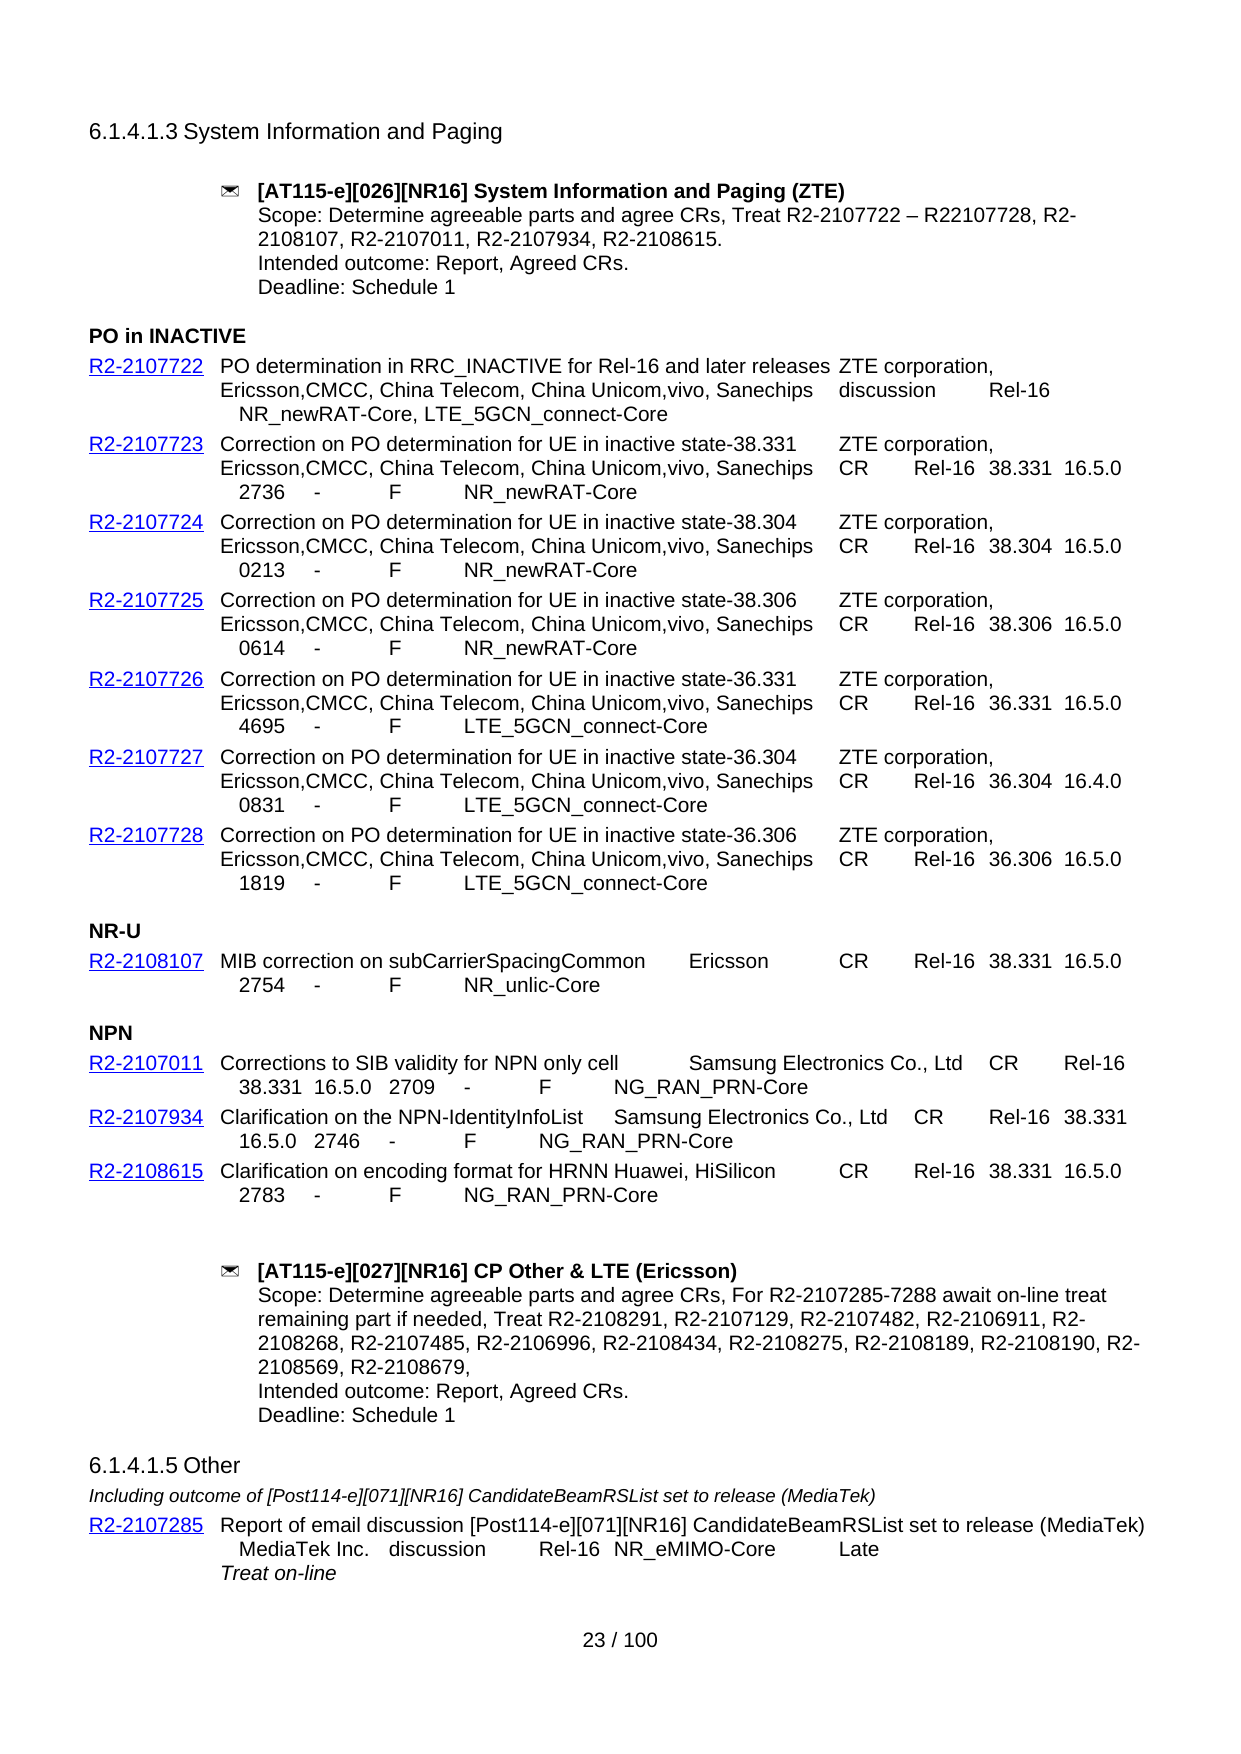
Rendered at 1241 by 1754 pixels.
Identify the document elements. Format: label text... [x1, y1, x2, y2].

text [AT115-e][026][NR16] System Information and Paging (ZTE) [220, 179, 1152, 203]
text [AT115-e][027][NR16] CP Other & LTE (Ericsson) [220, 1259, 1152, 1283]
text Scope: Determine agreeable parts and agree CRs, For R2-2107285-7288 await on-line treat remaining part if needed, Treat R2-2108291, R2-2107129, R2-2107482, R2-2106911, R2-2108268, R2-2107485, R2-2106996, R2-2108434, R2-2108275, R2-2108189, R2-2108190, R2-2108569, R2-2108679, [220, 1283, 1152, 1379]
title R2-2107723 Correction on PO determination for UE in inactive state-38.331 ZTE corporation, Ericsson,CMCC, China Telecom, China Unicom,vivo, Sanechips CR Rel-16 38.331 16.5.0 2736 - F NR_newRAT-Core [89, 432, 1152, 504]
title R2-2107726 Correction on PO determination for UE in inactive state-36.331 ZTE corporation, Ericsson,CMCC, China Telecom, China Unicom,vivo, Sanechips CR Rel-16 36.331 16.5.0 4695 - F LTE_5GCN_connect-Core [89, 666, 1152, 738]
title R2-2107722 PO determination in RRC_INACTIVE for Rel-16 and later releases ZTE corporation, Ericsson,CMCC, China Telecom, China Unicom,vivo, Sanechips discussion Rel-16 NR_newRAT-Core, LTE_5GCN_connect-Core [89, 354, 1152, 426]
text PO in INACTIVE [89, 324, 1152, 348]
text Intended outcome: Report, Agreed CRs. [220, 251, 1152, 275]
title R2-2107934 Clarification on the NPN-IdentityInfoList Samsung Electronics Co., Ltd CR Rel-16 38.331 16.5.0 2746 - F NG_RAN_PRN-Core [89, 1105, 1152, 1153]
text Including outcome of [Post114-e][071][NR16] CandidateBeamRSList set to release (MediaTek) [89, 1484, 1152, 1506]
title R2-2108107 MIB correction on subCarrierSpacingCommon Ericsson CR Rel-16 38.331 16.5.0 2754 - F NR_unlic-Core [89, 949, 1152, 997]
title R2-2107285 Report of email discussion [Post114-e][071][NR16] CandidateBeamRSList set to release (MediaTek) MediaTek Inc. discussion Rel-16 NR_eMIMO-Core Late [89, 1512, 1152, 1560]
subtitle 6.1.4.1.5 Other [89, 1452, 1152, 1478]
title R2-2107728 Correction on PO determination for UE in inactive state-36.306 ZTE corporation, Ericsson,CMCC, China Telecom, China Unicom,vivo, Sanechips CR Rel-16 36.306 16.5.0 1819 - F LTE_5GCN_connect-Core [89, 823, 1152, 894]
title R2-2107011 Corrections to SIB validity for NPN only cell Samsung Electronics Co., Ltd CR Rel-16 38.331 16.5.0 2709 - F NG_RAN_PRN-Core [89, 1051, 1152, 1099]
text Deadline: Schedule 1 [220, 1403, 1152, 1427]
title R2-2107727 Correction on PO determination for UE in inactive state-36.304 ZTE corporation, Ericsson,CMCC, China Telecom, China Unicom,vivo, Sanechips CR Rel-16 36.304 16.4.0 0831 - F LTE_5GCN_connect-Core [89, 744, 1152, 816]
title R2-2107725 Correction on PO determination for UE in inactive state-38.306 ZTE corporation, Ericsson,CMCC, China Telecom, China Unicom,vivo, Sanechips CR Rel-16 38.306 16.5.0 0614 - F NR_newRAT-Core [89, 588, 1152, 660]
title R2-2108615 Clarification on encoding format for HRNN Huawei, HiSilicon CR Rel-16 38.331 16.5.0 2783 - F NG_RAN_PRN-Core [89, 1159, 1152, 1207]
title R2-2107724 Correction on PO determination for UE in inactive state-38.304 ZTE corporation, Ericsson,CMCC, China Telecom, China Unicom,vivo, Sanechips CR Rel-16 38.304 16.5.0 0213 - F NR_newRAT-Core [89, 510, 1152, 582]
text NR-U [89, 918, 1152, 942]
text Treat on-line [220, 1560, 1152, 1584]
text Intended outcome: Report, Agreed CRs. [220, 1379, 1152, 1403]
text Scope: Determine agreeable parts and agree CRs, Treat R2-2107722 – R22107728, R2-2108107, R2-2107011, R2-2107934, R2-2108615. [220, 203, 1152, 251]
text NPN [89, 1021, 1152, 1044]
text Deadline: Schedule 1 [220, 275, 1152, 299]
subtitle 6.1.4.1.3 System Information and Paging [89, 118, 1152, 144]
